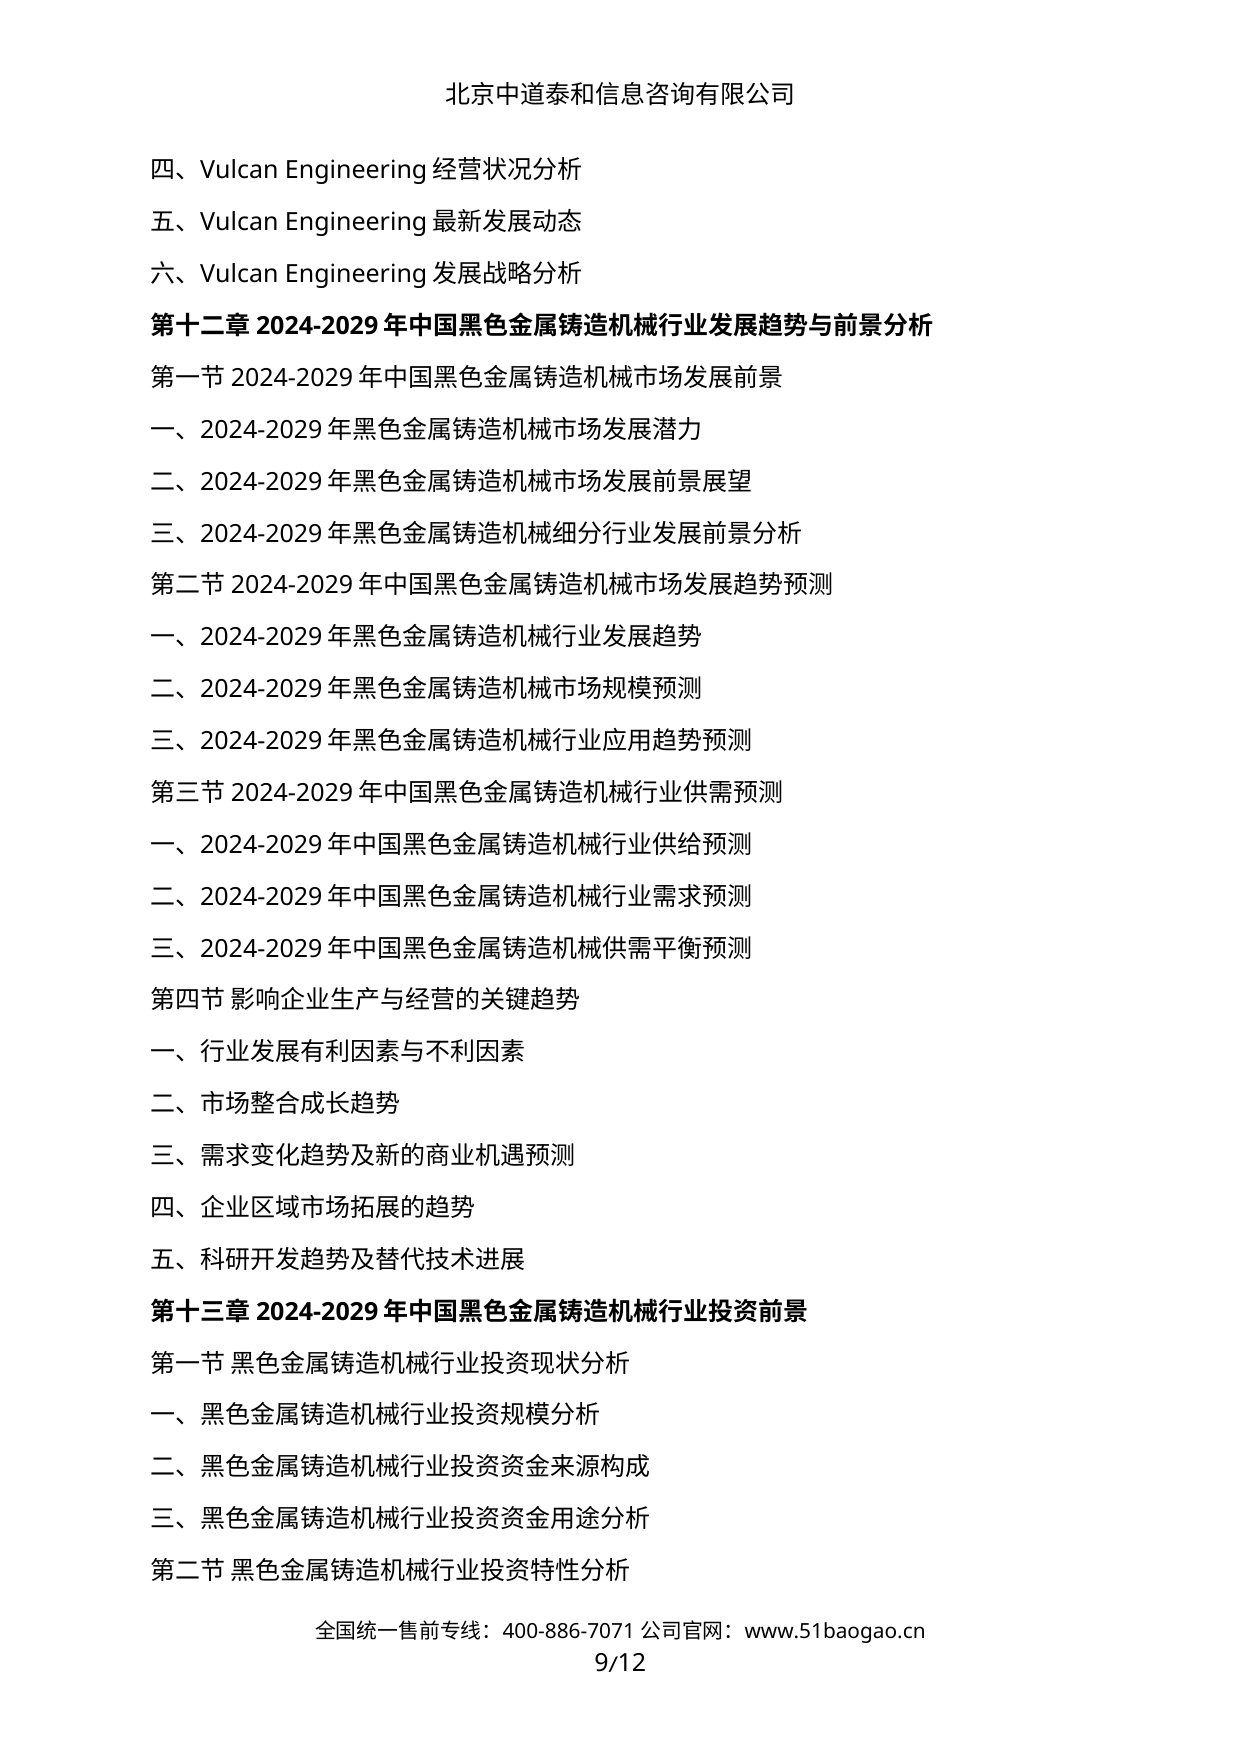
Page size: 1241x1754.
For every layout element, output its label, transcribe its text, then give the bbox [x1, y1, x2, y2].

text 六、Vulcan Engineering发展战略分析 [150, 254, 1090, 290]
text 第十三章 2024-2029年中国黑色金属铸造机械行业投资前景 [150, 1291, 1090, 1327]
text 二、黑色金属铸造机械行业投资资金来源构成 [150, 1447, 1090, 1483]
text 三、2024-2029年黑色金属铸造机械行业应用趋势预测 [150, 721, 1090, 757]
text 四、Vulcan Engineering经营状况分析 [150, 150, 1090, 186]
text 第一节 黑色金属铸造机械行业投资现状分析 [150, 1343, 1090, 1379]
text 三、黑色金属铸造机械行业投资资金用途分析 [150, 1499, 1090, 1535]
text 五、Vulcan Engineering最新发展动态 [150, 202, 1090, 238]
text 一、2024-2029年黑色金属铸造机械行业发展趋势 [150, 617, 1090, 653]
text 三、需求变化趋势及新的商业机遇预测 [150, 1136, 1090, 1172]
text 一、2024-2029年黑色金属铸造机械市场发展潜力 [150, 409, 1090, 446]
text 第一节 2024-2029年中国黑色金属铸造机械市场发展前景 [150, 357, 1090, 394]
text 第二节 2024-2029年中国黑色金属铸造机械市场发展趋势预测 [150, 565, 1090, 601]
text 一、黑色金属铸造机械行业投资规模分析 [150, 1395, 1090, 1431]
text 二、市场整合成长趋势 [150, 1084, 1090, 1120]
text 二、2024-2029年黑色金属铸造机械市场规模预测 [150, 669, 1090, 705]
text 第二节 黑色金属铸造机械行业投资特性分析 [150, 1551, 1090, 1587]
text 五、科研开发趋势及替代技术进展 [150, 1239, 1090, 1276]
text 第十二章 2024-2029年中国黑色金属铸造机械行业发展趋势与前景分析 [150, 306, 1090, 342]
text 三、2024-2029年黑色金属铸造机械细分行业发展前景分析 [150, 513, 1090, 549]
text 一、行业发展有利因素与不利因素 [150, 1032, 1090, 1068]
text 第三节 2024-2029年中国黑色金属铸造机械行业供需预测 [150, 772, 1090, 809]
text 第四节 影响企业生产与经营的关键趋势 [150, 980, 1090, 1016]
text 四、企业区域市场拓展的趋势 [150, 1187, 1090, 1224]
text 二、2024-2029年黑色金属铸造机械市场发展前景展望 [150, 461, 1090, 497]
text 一、2024-2029年中国黑色金属铸造机械行业供给预测 [150, 824, 1090, 861]
text 三、2024-2029年中国黑色金属铸造机械供需平衡预测 [150, 928, 1090, 964]
text 二、2024-2029年中国黑色金属铸造机械行业需求预测 [150, 876, 1090, 912]
